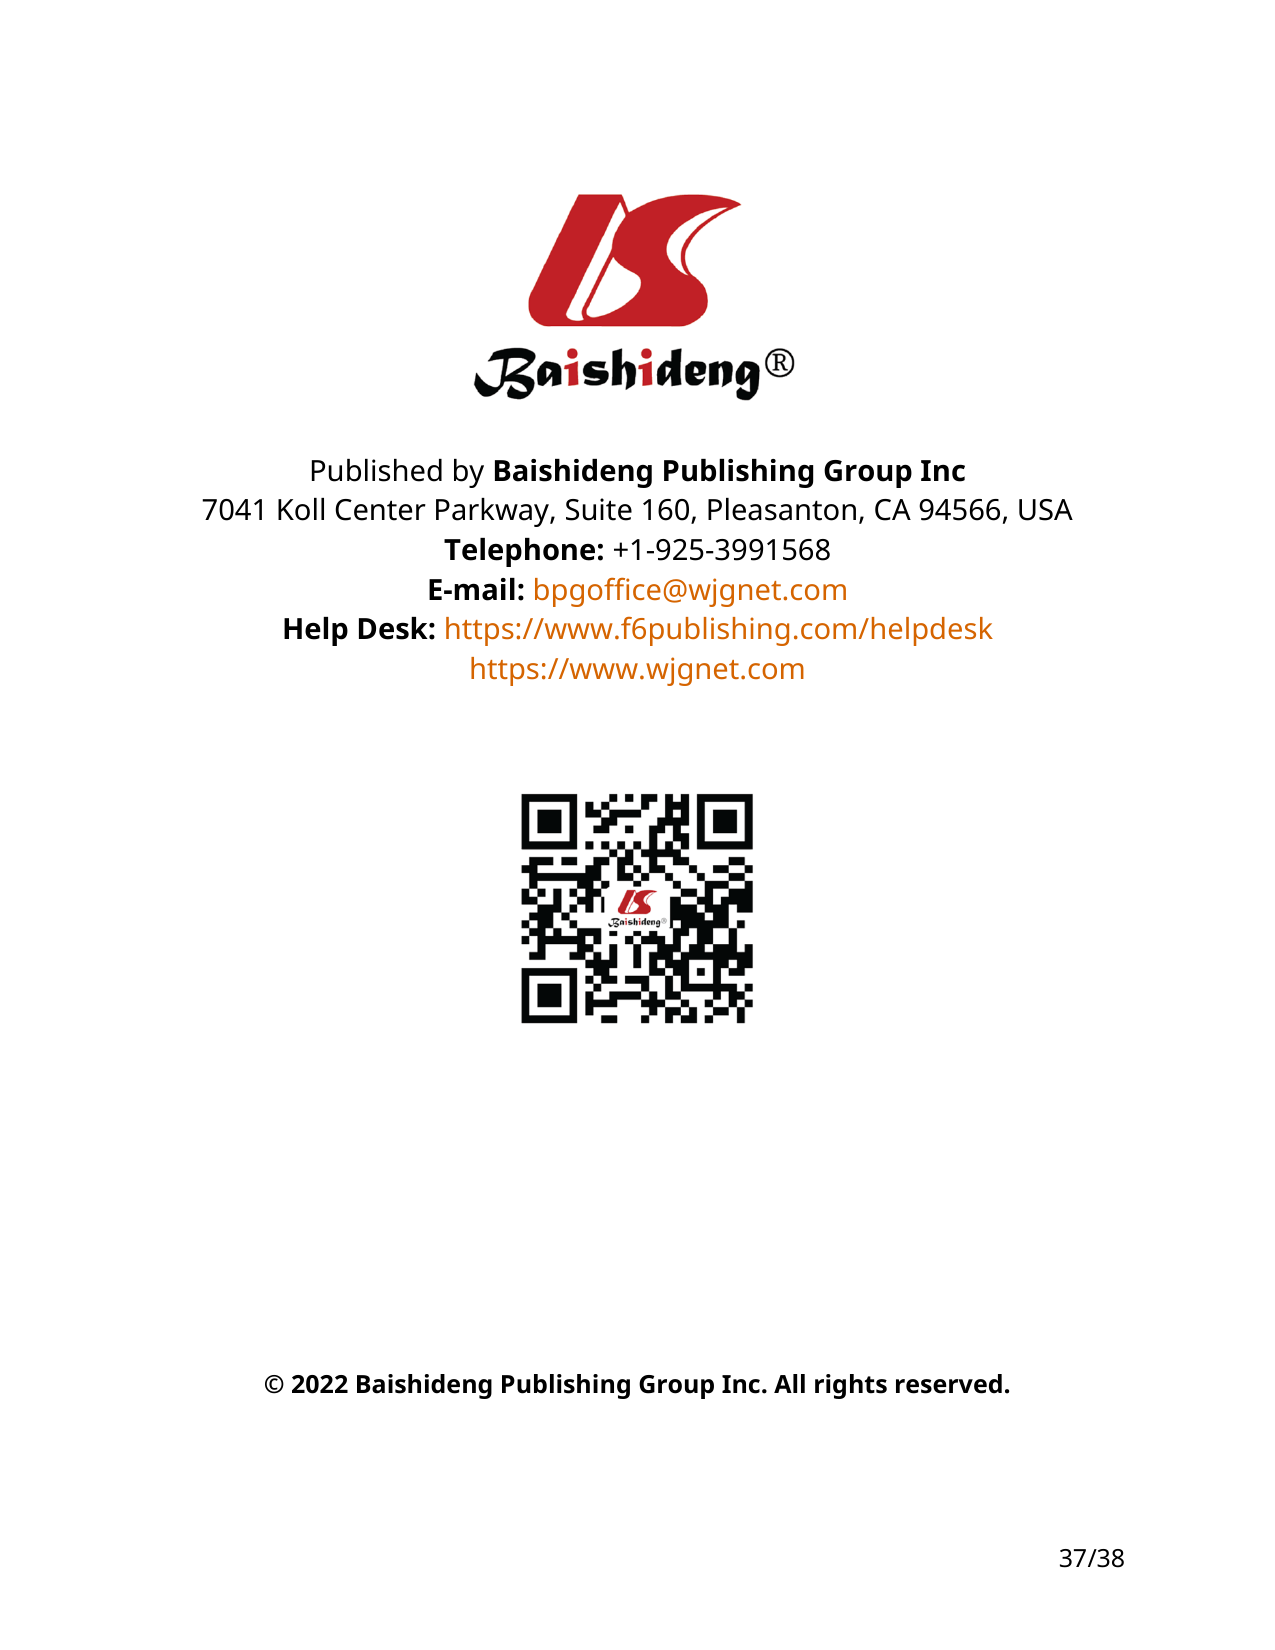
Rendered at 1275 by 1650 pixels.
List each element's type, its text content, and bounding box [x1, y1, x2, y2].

text 7041 Koll Center Parkway, Suite 160, Pleasanton, CA 94566, USA [150, 489, 1125, 529]
text Telephone: +1-925-3991568 [150, 529, 1125, 569]
text Help Desk: https://www.f6publishing.com/helpdesk [150, 608, 1125, 648]
picture [518, 790, 757, 1026]
text © 2022 Baishideng Publishing Group Inc. All rights reserved. [150, 1367, 1125, 1401]
text https://www.wjgnet.com [150, 648, 1125, 688]
text Published by Baishideng Publishing Group Inc [150, 450, 1125, 489]
picture [432, 179, 843, 416]
text E-mail: bpgoffice@wjgnet.com [150, 569, 1125, 608]
